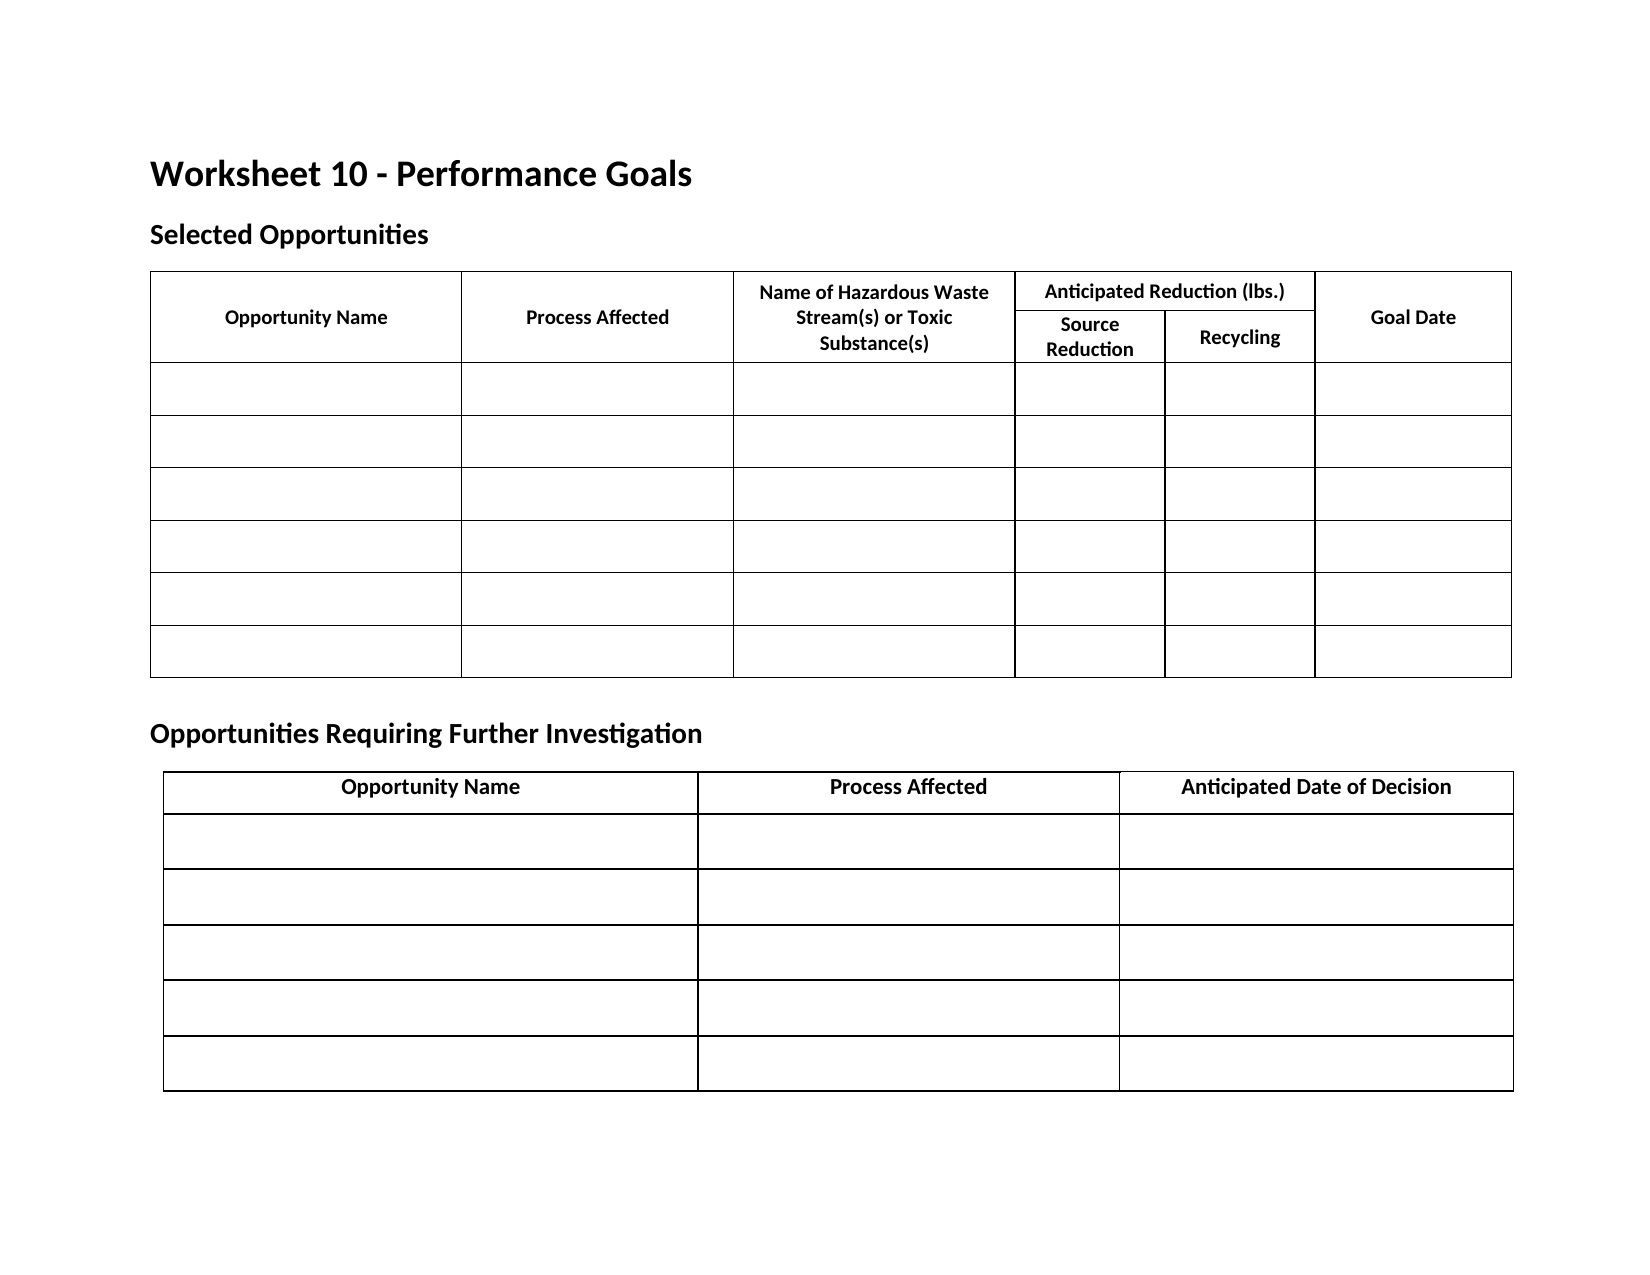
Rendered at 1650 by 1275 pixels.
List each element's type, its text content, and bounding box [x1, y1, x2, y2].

table_cell [1016, 573, 1164, 624]
table_cell [462, 521, 733, 572]
table_header Opportunity Name [164, 773, 697, 813]
table_cell [151, 363, 461, 414]
text Worksheet 10 - Performance Goals [150, 150, 1500, 196]
table_cell [734, 626, 1014, 677]
table_cell [1316, 363, 1511, 414]
table_cell [699, 870, 1119, 924]
table_cell [1316, 468, 1511, 519]
table_header Anticipated Date of Decision [1120, 772, 1513, 813]
table_cell [734, 363, 1014, 414]
table_cell [1120, 815, 1513, 868]
table_header Anticipated Reduction (lbs.) [1016, 272, 1314, 310]
table_cell Source Reduction [1016, 311, 1164, 362]
table_cell [1316, 521, 1511, 572]
table_cell [151, 468, 461, 519]
table_cell [164, 1037, 697, 1090]
table_cell [462, 363, 733, 414]
text Opportunities Requiring Further Investigation [150, 716, 1453, 751]
table_cell [1120, 870, 1513, 924]
table_cell [164, 926, 697, 979]
table_header Process Affected [462, 272, 733, 362]
table_cell [1016, 416, 1164, 467]
table_cell [151, 626, 461, 677]
table_cell [1120, 981, 1513, 1035]
table_cell [699, 981, 1119, 1035]
table_cell [699, 926, 1119, 979]
table_cell [1316, 573, 1511, 624]
table_cell [1016, 521, 1164, 572]
table_cell [1016, 626, 1164, 677]
table_cell [1316, 416, 1511, 467]
table_cell [151, 416, 461, 467]
table_cell [734, 416, 1014, 467]
table_cell [1166, 416, 1314, 467]
table_cell [699, 1037, 1119, 1090]
table_cell Recycling [1166, 311, 1314, 362]
table_cell [1316, 626, 1511, 677]
table_cell [1166, 573, 1314, 624]
table_cell [734, 468, 1014, 519]
table_cell [164, 981, 697, 1035]
table_header Opportunity Name [151, 272, 461, 362]
table_header Process Affected [699, 773, 1119, 813]
table_cell [462, 626, 733, 677]
table_cell [164, 870, 697, 924]
table_cell [164, 815, 697, 868]
text Selected Opportunities [150, 216, 1500, 252]
table_cell [1120, 926, 1513, 979]
table_cell [1016, 468, 1164, 519]
table_header Name of Hazardous Waste Stream(s) or Toxic Substance(s) [734, 272, 1014, 362]
table_cell [1166, 468, 1314, 519]
table_cell [151, 573, 461, 624]
table_cell [462, 573, 733, 624]
table_cell [1166, 521, 1314, 572]
table_cell [1016, 363, 1164, 414]
table_header Goal Date [1316, 272, 1511, 362]
table_cell [1166, 363, 1314, 414]
table_cell [699, 815, 1119, 868]
table_cell [1166, 626, 1314, 677]
table_cell [734, 521, 1014, 572]
table_cell [1120, 1037, 1513, 1090]
table_cell [151, 521, 461, 572]
table_cell [462, 416, 733, 467]
table_cell [734, 573, 1014, 624]
table_cell [462, 468, 733, 519]
